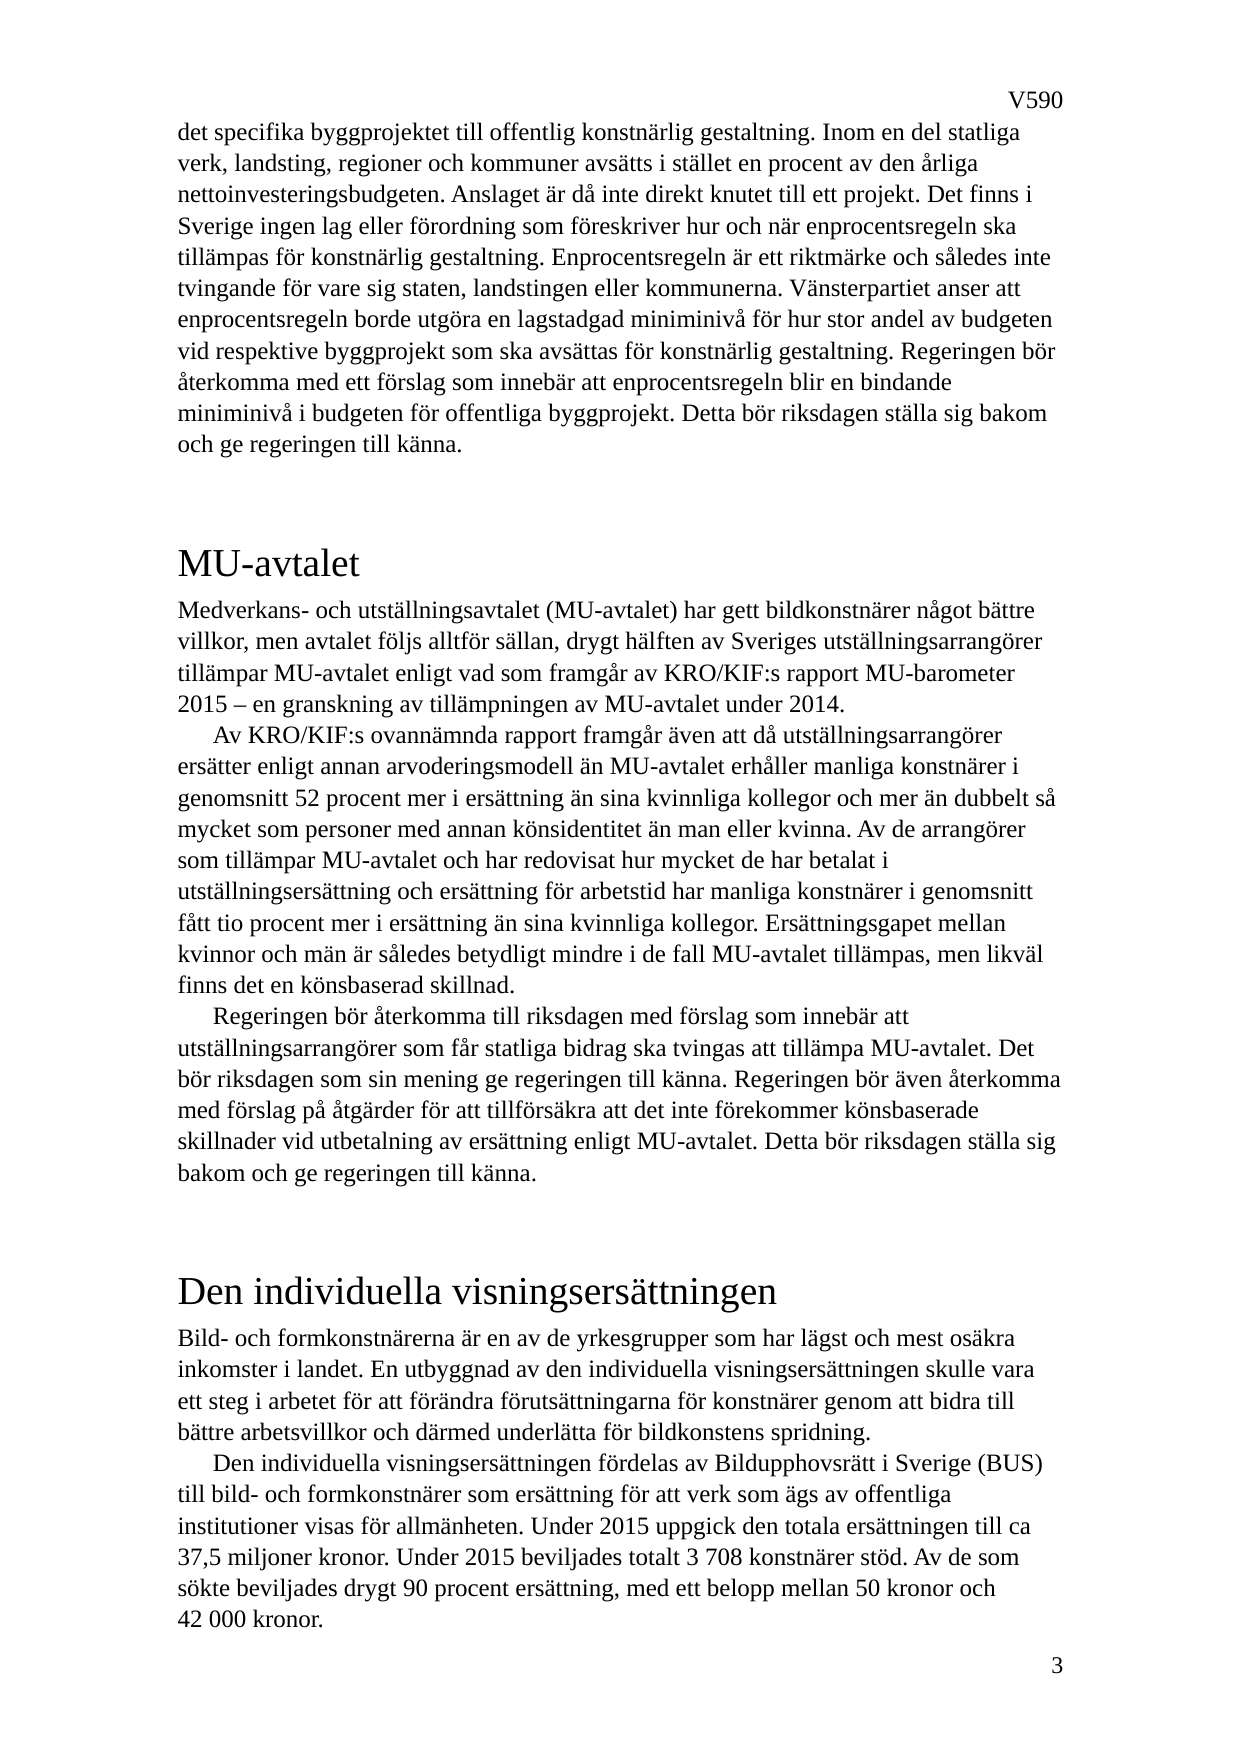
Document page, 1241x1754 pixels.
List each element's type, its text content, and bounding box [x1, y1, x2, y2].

subtitle Den individuella visningsersättningen [177, 1272, 1063, 1312]
text Medverkans- och utställningsavtalet (MU-avtalet) har gett bildkonstnärer något bättre villkor, men avtalet följs alltför sällan, drygt hälften av Sveriges utställningsarrangörer tillämpar MU-avtalet enligt vad som framgår av KRO/KIF:s rapport MU-barometer 2015 – en granskning av tillämpningen av MU-avtalet under 2014. [177, 593, 1063, 718]
text Bild- och formkonstnärerna är en av de yrkesgrupper som har lägst och mest osäkra inkomster i landet. En utbyggnad av den individuella visningsersättningen skulle vara ett steg i arbetet för att förändra förutsättningarna för konstnärer genom att bidra till bättre arbetsvillkor och därmed underlätta för bildkonstens spridning. [177, 1321, 1063, 1446]
text Den individuella visningsersättningen fördelas av Bildupphovsrätt i Sverige (BUS) till bild- och formkonstnärer som ersättning för att verk som ägs av offentliga institutioner visas för allmänheten. Under 2015 uppgick den totala ersättningen till ca 37,5 miljoner kronor. Under 2015 beviljades totalt 3 708 konstnärer stöd. Av de som sökte beviljades drygt 90 procent ersättning, med ett belopp mellan 50 kronor och 42 000 kronor. [177, 1446, 1063, 1633]
subtitle MU-avtalet [177, 544, 1063, 584]
text Regeringen bör återkomma till riksdagen med förslag som innebär att utställningsarrangörer som får statliga bidrag ska tvingas att tillämpa MU-avtalet. Det bör riksdagen som sin mening ge regeringen till känna. Regeringen bör även återkomma med förslag på åtgärder för att tillförsäkra att det inte förekommer könsbaserade skillnader vid utbetalning av ersättning enligt MU-avtalet. Detta bör riksdagen ställa sig bakom och ge regeringen till känna. [177, 999, 1063, 1186]
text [177, 114, 1063, 458]
text Av KRO/KIF:s ovannämnda rapport framgår även att då utställningsarrangörer ersätter enligt annan arvoderingsmodell än MU-avtalet erhåller manliga konstnärer i genomsnitt 52 procent mer i ersättning än sina kvinnliga kollegor och mer än dubbelt så mycket som personer med annan könsidentitet än man eller kvinna. Av de arrangörer som tillämpar MU-avtalet och har redovisat hur mycket de har betalat i utställningsersättning och ersättning för arbetstid har manliga konstnärer i genomsnitt fått tio procent mer i ersättning än sina kvinnliga kollegor. Ersättningsgapet mellan kvinnor och män är således betydligt mindre i de fall MU-avtalet tillämpas, men likväl finns det en könsbaserad skillnad. [177, 718, 1063, 999]
